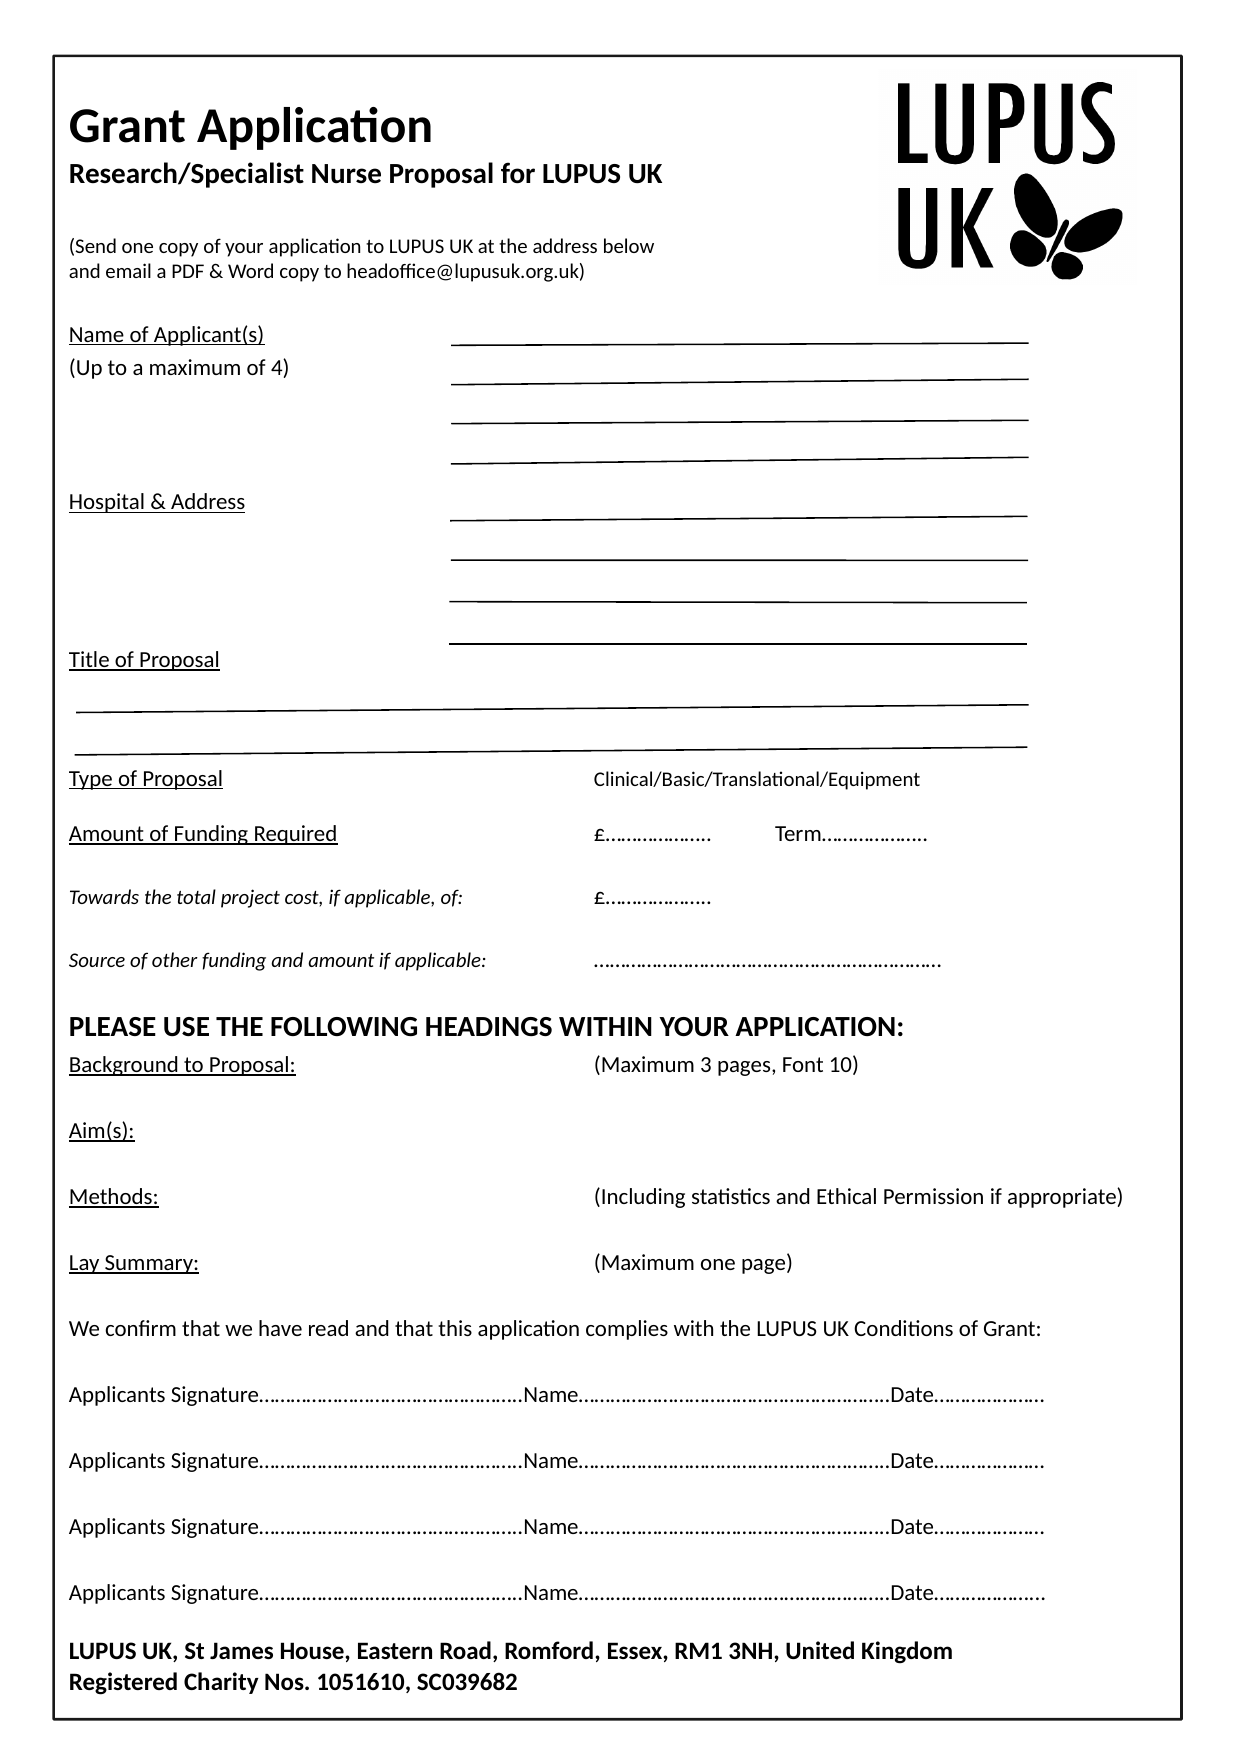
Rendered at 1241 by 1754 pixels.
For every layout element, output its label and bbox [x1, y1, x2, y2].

picture [878, 69, 1137, 285]
